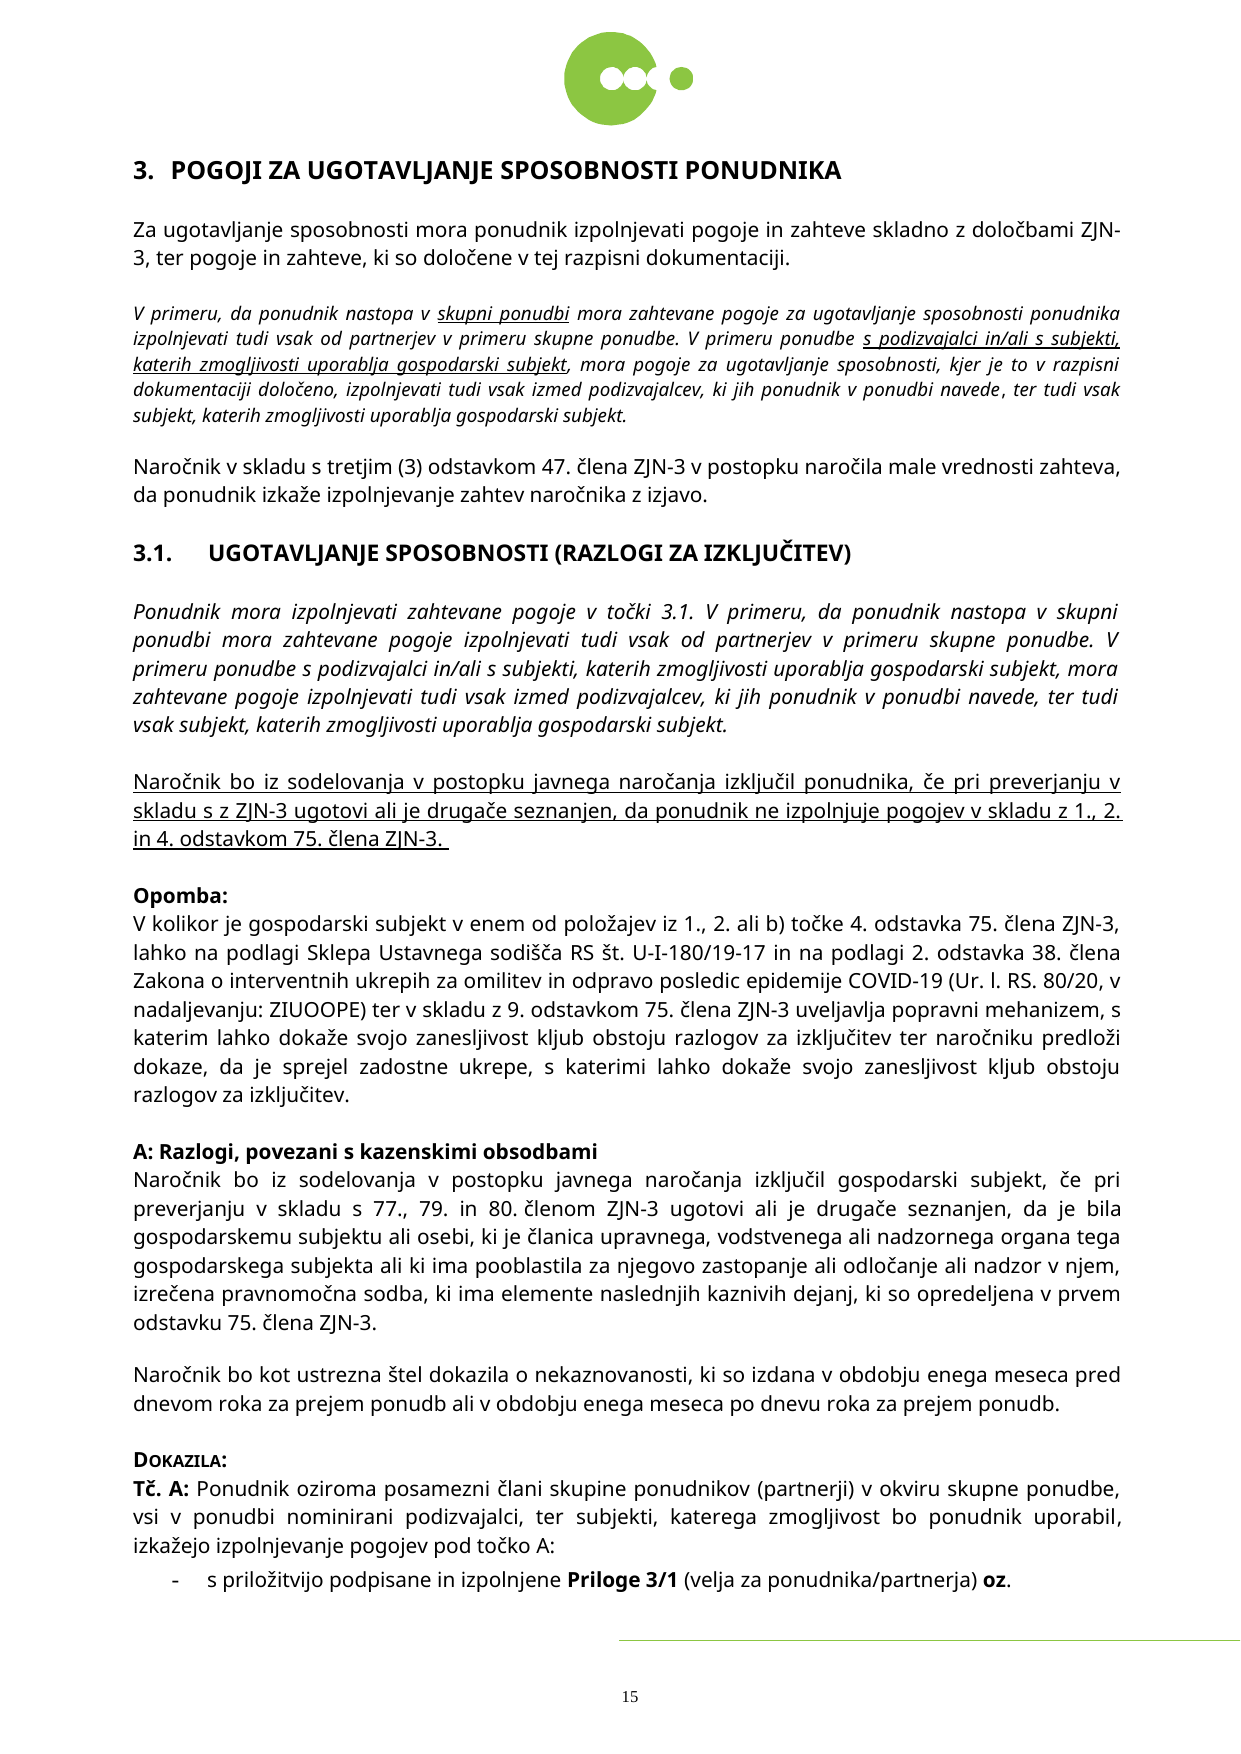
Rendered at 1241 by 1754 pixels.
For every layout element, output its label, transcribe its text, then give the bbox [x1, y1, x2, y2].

text Naročnik bo kot ustrezna štel dokazila o nekaznovanosti, ki so izdana v obdobju enega meseca pred dnevom roka za prejem ponudb ali v obdobju enega meseca po dnevu roka za prejem ponudb. [133, 1360, 1122, 1417]
text Dokazila: [133, 1446, 1122, 1474]
text V kolikor je gospodarski subjekt v enem od položajev iz 1., 2. ali b) točke 4. odstavka 75. člena ZJN-3, lahko na podlagi Sklepa Ustavnega sodišča RS št. U-I-180/19-17 in na podlagi 2. odstavka 38. člena Zakona o interventnih ukrepih za omilitev in odpravo posledic epidemije COVID-19 (Ur. l. RS. 80/20, v nadaljevanju: ZIUOOPE) ter v skladu z 9. odstavkom 75. člena ZJN-3 uveljavlja popravni mehanizem, s katerim lahko dokaže svojo zanesljivost kljub obstoju razlogov za izključitev ter naročniku predloži dokaze, da je sprejel zadostne ukrepe, s katerimi lahko dokaže svojo zanesljivost kljub obstoju razlogov za izključitev. [133, 909, 1122, 1109]
text Opomba: [133, 881, 1122, 909]
text A: Razlogi, povezani s kazenskimi obsodbami [133, 1137, 1122, 1166]
text Tč. A: Ponudnik oziroma posamezni člani skupine ponudnikov (partnerji) v okviru skupne ponudbe, vsi v ponudbi nominirani podizvajalci, ter subjekti, katerega zmogljivost bo ponudnik uporabil, izkažejo izpolnjevanje pogojev pod točko A: [133, 1474, 1122, 1559]
text V primeru, da ponudnik nastopa v skupni ponudbi mora zahtevane pogoje za ugotavljanje sposobnosti ponudnika izpolnjevati tudi vsak od partnerjev v primeru skupne ponudbe. V primeru ponudbe s podizvajalci in/ali s subjekti, katerih zmogljivosti uporablja gospodarski subjekt, mora pogoje za ugotavljanje sposobnosti, kjer je to v razpisni dokumentaciji določeno, izpolnjevati tudi vsak izmed podizvajalcev, ki jih ponudnik v ponudbi navede, ter tudi vsak subjekt, katerih zmogljivosti uporablja gospodarski subjekt. [133, 300, 1122, 428]
text Naročnik v skladu s tretjim (3) odstavkom 47. člena ZJN-3 v postopku naročila male vrednosti zahteva, da ponudnik izkaže izpolnjevanje zahtev naročnika z izjavo. [133, 452, 1122, 509]
text Naročnik bo iz sodelovanja v postopku javnega naročanja izključil ponudnika, če pri preverjanju v skladu s z ZJN-3 ugotovi ali je drugače seznanjen, da ponudnik ne izpolnjuje pogojev v skladu z 1., 2. in 4. odstavkom 75. člena ZJN-3. [133, 821, 1122, 853]
text Ponudnik mora izpolnjevati zahtevane pogoje v točki 3.1. V primeru, da ponudnik nastopa v skupni ponudbi mora zahtevane pogoje izpolnjevati tudi vsak od partnerjev v primeru skupne ponudbe. V primeru ponudbe s podizvajalci in/ali s subjekti, katerih zmogljivosti uporablja gospodarski subjekt, mora zahtevane pogoje izpolnjevati tudi vsak izmed podizvajalcev, ki jih ponudnik v ponudbi navede, ter tudi vsak subjekt, katerih zmogljivosti uporablja gospodarski subjekt. [133, 597, 1122, 739]
list UGOTAVLJANJE SPOSOBNOSTI (RAZLOGI ZA IZKLJUČITEV) [133, 537, 1122, 568]
list s priložitvijo podpisane in izpolnjene Priloge 3/1 (velja za ponudnika/partnerja) oz. [171, 1566, 1122, 1594]
text Za ugotavljanje sposobnosti mora ponudnik izpolnjevati pogoje in zahteve skladno z določbami ZJN-3, ter pogoje in zahteve, ki so določene v tej razpisni dokumentaciji. [133, 215, 1122, 272]
list POGOJI ZA UGOTAVLJANJE SPOSOBNOSTI PONUDNIKA [133, 152, 1122, 186]
text Naročnik bo iz sodelovanja v postopku javnega naročanja izključil gospodarski subjekt, če pri preverjanju v skladu s 77., 79. in 80. členom ZJN-3 ugotovi ali je drugače seznanjen, da je bila gospodarskemu subjektu ali osebi, ki je članica upravnega, vodstvenega ali nadzornega organa tega gospodarskega subjekta ali ki ima pooblastila za njegovo zastopanje ali odločanje ali nadzor v njem, izrečena pravnomočna sodba, ki ima elemente naslednjih kaznivih dejanj, ki so opredeljena v prvem odstavku 75. člena ZJN-3. [133, 1166, 1122, 1336]
text Naročnik bo iz sodelovanja v postopku javnega naročanja izključil ponudnika, če pri preverjanju v skladu s z ZJN-3 ugotovi ali je drugače seznanjen, da ponudnik ne izpolnjuje pogojev v skladu z 1., 2. in 4. odstavkom 75. člena ZJN-3. [133, 767, 1122, 820]
